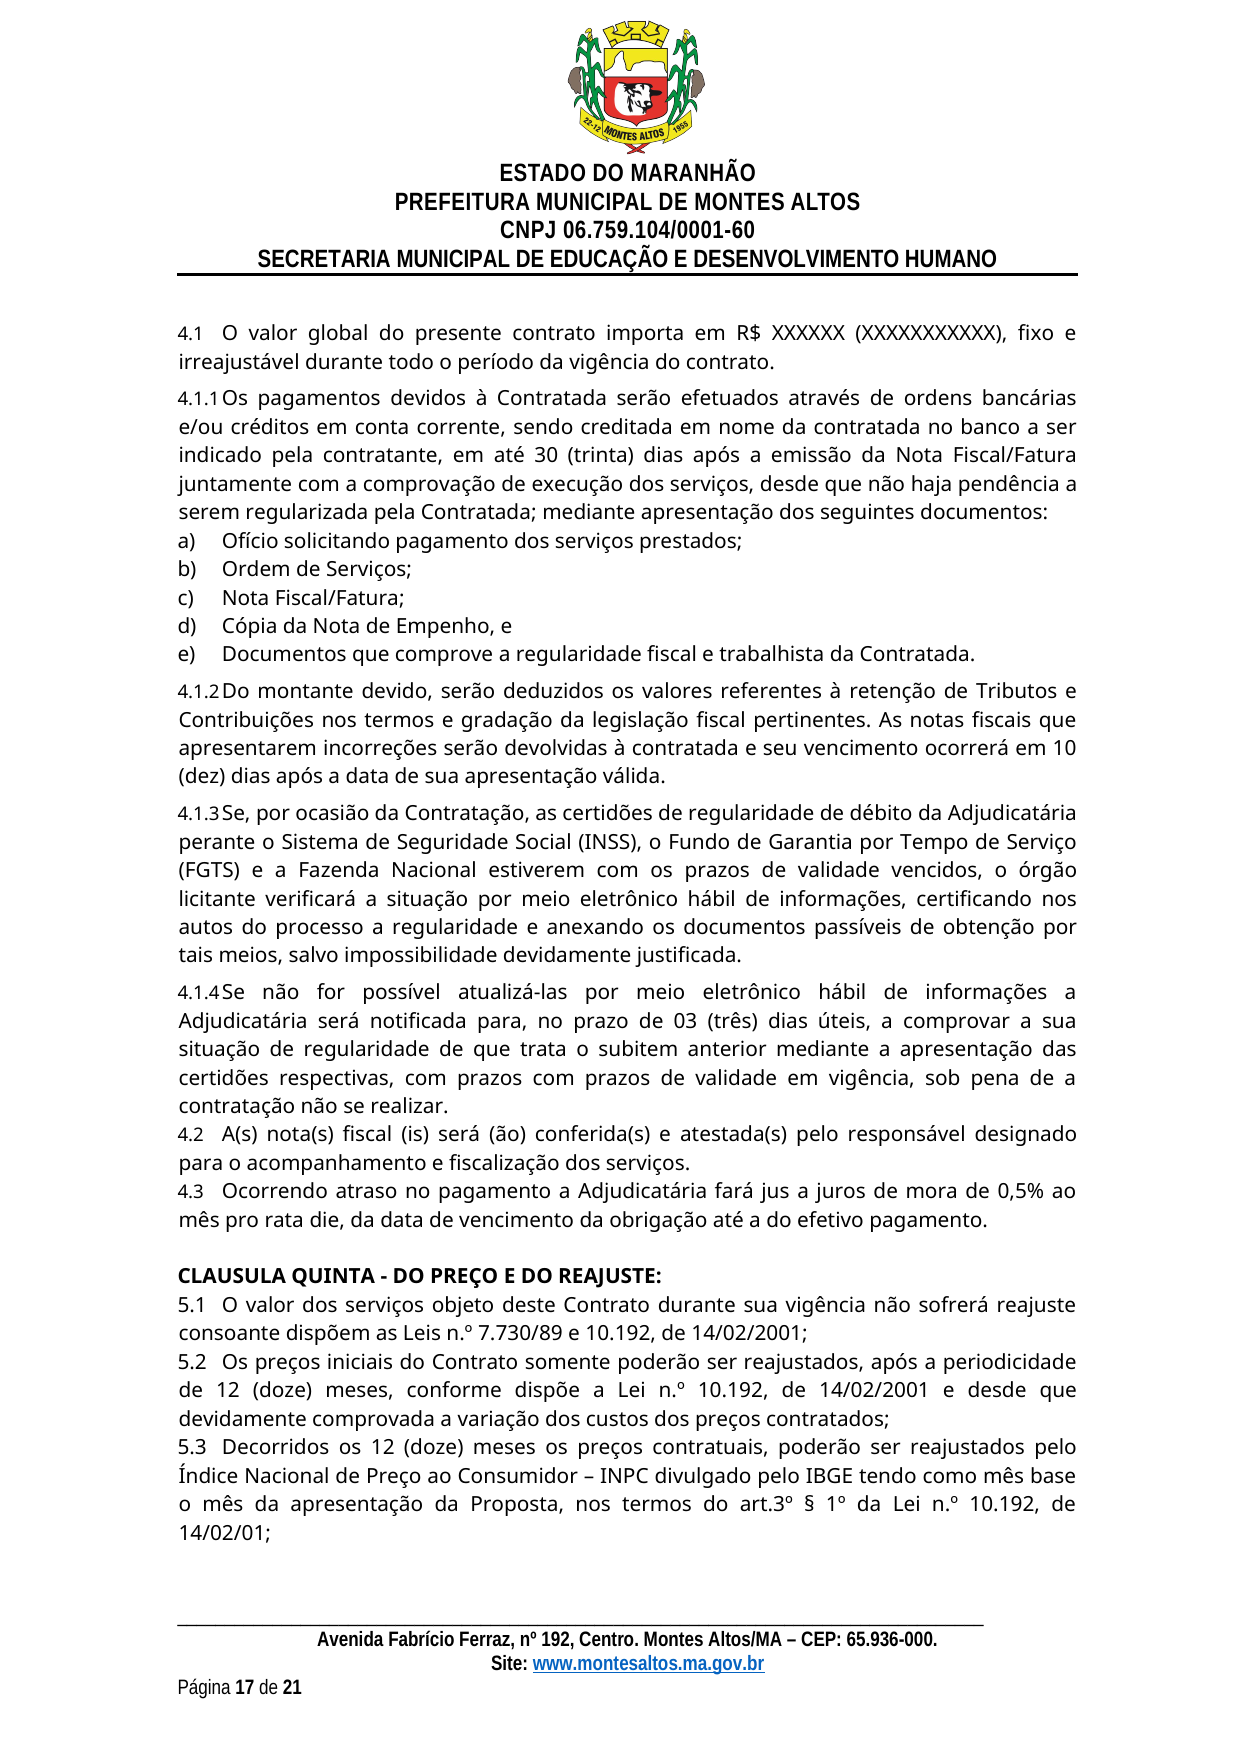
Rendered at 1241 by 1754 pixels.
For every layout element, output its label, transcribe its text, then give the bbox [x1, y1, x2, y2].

list Ocorrendo atraso no pagamento a Adjudicatária fará jus a juros de mora de 0,5% ao mês pro rata die, da data de vencimento da obrigação até a do efetivo pagamento. [177, 1176, 1078, 1233]
list Documentos que comprove a regularidade fiscal e trabalhista da Contratada. [177, 639, 1078, 668]
list Do montante devido, serão deduzidos os valores referentes à retenção de Tributos e Contribuições nos termos e gradação da legislação fiscal pertinentes. As notas fiscais que apresentarem incorreções serão devolvidas à contratada e seu vencimento ocorrerá em 10 (dez) dias após a data de sua apresentação válida. [177, 676, 1078, 790]
text CLAUSULA QUINTA - DO PREÇO E DO REAJUSTE: [177, 1262, 1078, 1290]
list Ordem de Serviços; [177, 554, 1078, 583]
list Se não for possível atualizá-las por meio eletrônico hábil de informações a Adjudicatária será notificada para, no prazo de 03 (três) dias úteis, a comprovar a sua situação de regularidade de que trata o subitem anterior mediante a apresentação das certidões respectivas, com prazos com prazos de validade em vigência, sob pena de a contratação não se realizar. [177, 977, 1078, 1119]
list Ofício solicitando pagamento dos serviços prestados; [177, 526, 1078, 554]
list O valor global do presente contrato importa em R$ XXXXXX (XXXXXXXXXXX), fixo e irreajustável durante todo o período da vigência do contrato. [177, 318, 1078, 375]
list Decorridos os 12 (doze) meses os preços contratuais, poderão ser reajustados pelo Índice Nacional de Preço ao Consumidor – INPC divulgado pelo IBGE tendo como mês base o mês da apresentação da Proposta, nos termos do art.3º § 1º da Lei n.º 10.192, de 14/02/01; [177, 1432, 1078, 1546]
list A(s) nota(s) fiscal (is) será (ão) conferida(s) e atestada(s) pelo responsável designado para o acompanhamento e fiscalização dos serviços. [177, 1119, 1078, 1176]
list Cópia da Nota de Empenho, e [177, 611, 1078, 639]
list Os preços iniciais do Contrato somente poderão ser reajustados, após a periodicidade de 12 (doze) meses, conforme dispõe a Lei n.º 10.192, de 14/02/2001 e desde que devidamente comprovada a variação dos custos dos preços contratados; [177, 1347, 1078, 1432]
list O valor dos serviços objeto deste Contrato durante sua vigência não sofrerá reajuste consoante dispõem as Leis n.º 7.730/89 e 10.192, de 14/02/2001; [177, 1290, 1078, 1347]
list Os pagamentos devidos à Contratada serão efetuados através de ordens bancárias e/ou créditos em conta corrente, sendo creditada em nome da contratada no banco a ser indicado pela contratante, em até 30 (trinta) dias após a emissão da Nota Fiscal/Fatura juntamente com a comprovação de execução dos serviços, desde que não haja pendência a serem regularizada pela Contratada; mediante apresentação dos seguintes documentos: [177, 383, 1078, 526]
list Nota Fiscal/Fatura; [177, 583, 1078, 611]
picture [539, 16, 734, 162]
list Se, por ocasião da Contratação, as certidões de regularidade de débito da Adjudicatária perante o Sistema de Seguridade Social (INSS), o Fundo de Garantia por Tempo de Serviço (FGTS) e a Fazenda Nacional estiverem com os prazos de validade vencidos, o órgão licitante verificará a situação por meio eletrônico hábil de informações, certificando nos autos do processo a regularidade e anexando os documentos passíveis de obtenção por tais meios, salvo impossibilidade devidamente justificada. [177, 798, 1078, 969]
